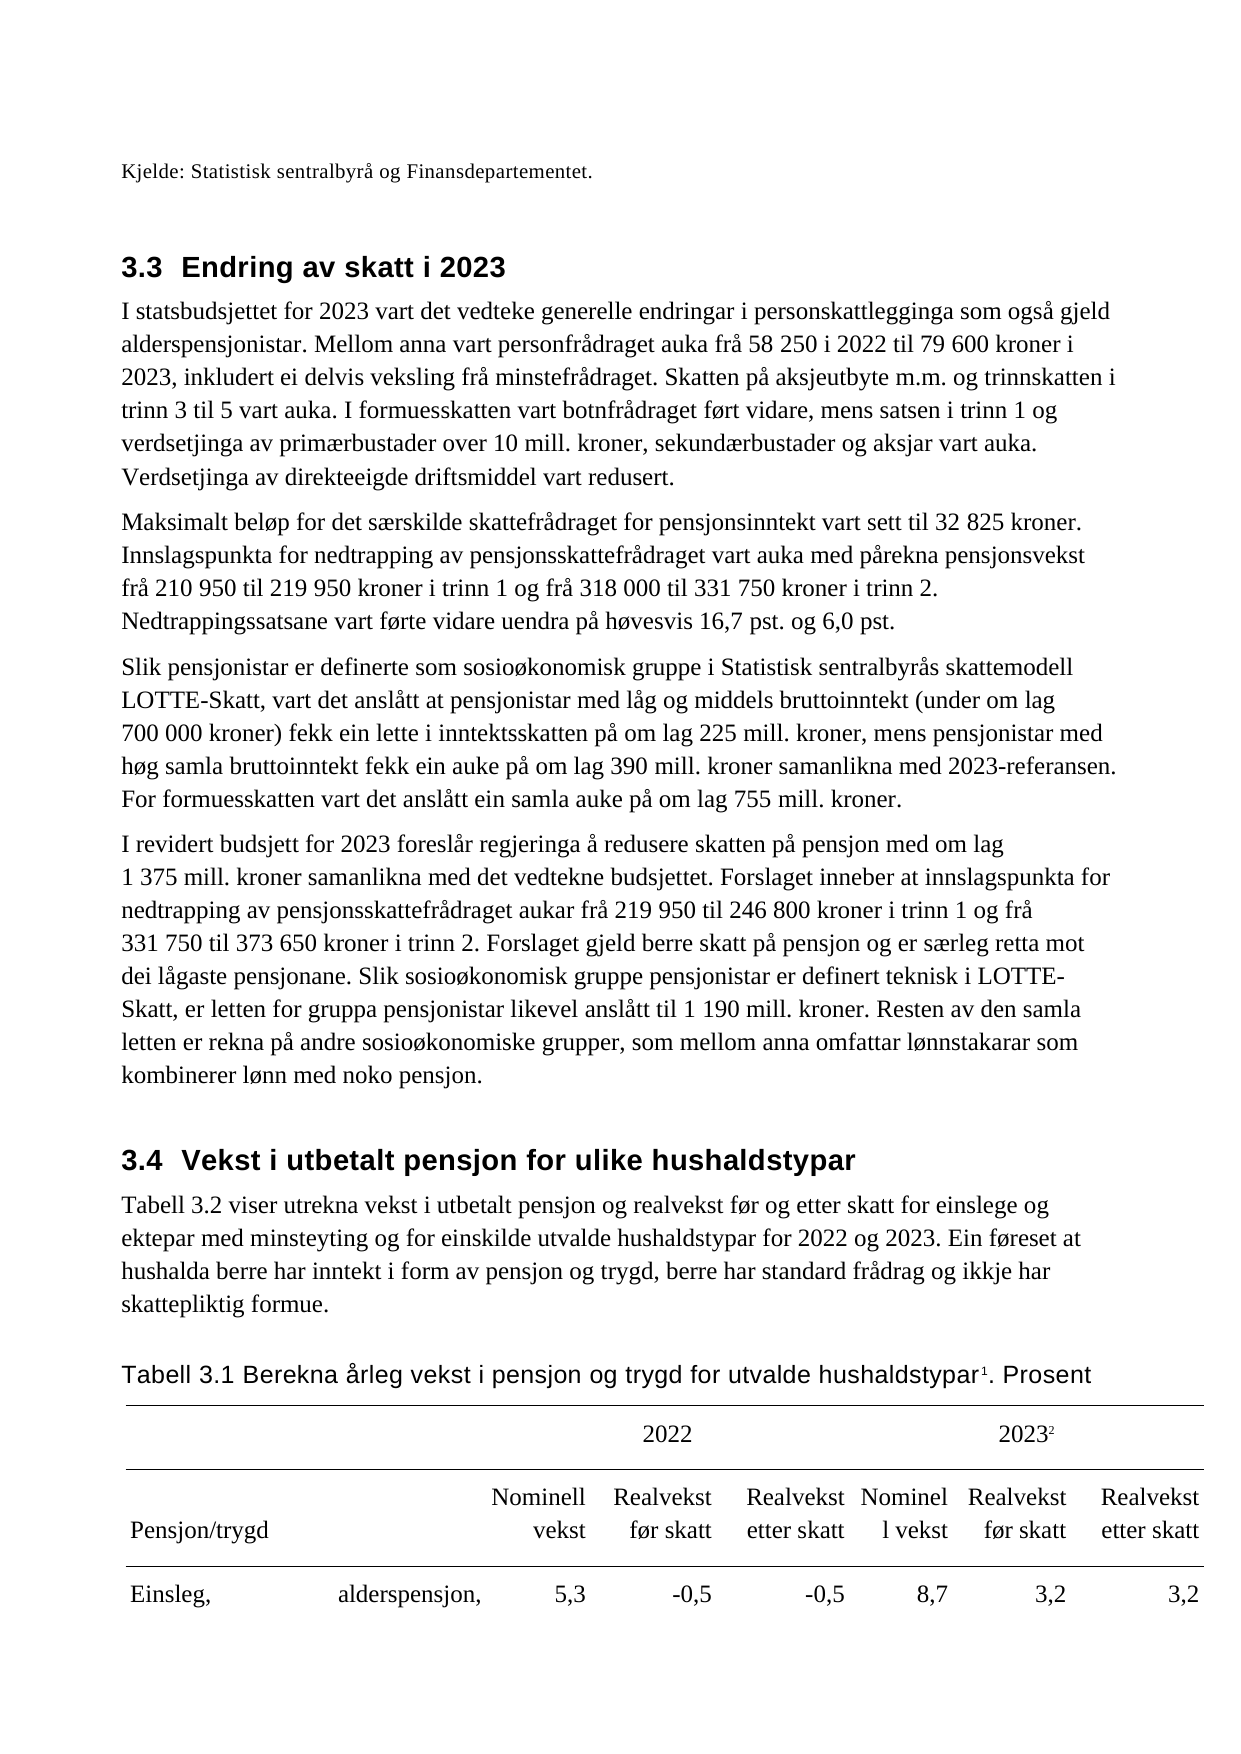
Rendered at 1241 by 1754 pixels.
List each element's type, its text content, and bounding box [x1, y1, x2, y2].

table_cell 3,2 [952, 1567, 1071, 1612]
text I statsbudsjettet for 2023 vart det vedteke generelle endringar i personskattlegginga som også gjeld alderspensjonistar. Mellom anna vart personfrådraget auka frå 58 250 i 2022 til 79 600 kroner i 2023, inkludert ei delvis veksling frå minstefrådraget. Skatten på aksjeutbyte m.m. og trinnskatten i trinn 3 til 5 vart auka. I formuesskatten vart botnfrådraget ført vidare, mens satsen i trinn 1 og verdsetjinga av primærbustader over 10 mill. kroner, sekundærbustader og aksjar vart auka. Verdsetjinga av direkteeigde driftsmiddel vart redusert. [121, 296, 1119, 490]
text Maksimalt beløp for det særskilde skattefrådraget for pensjonsinntekt vart sett til 32 825 kroner. Innslagspunkta for nedtrapping av pensjonsskattefrådraget vart auka med pårekna pensjonsvekst frå 210 950 til 219 950 kroner i trinn 1 og frå 318 000 til 331 750 kroner i trinn 2. Nedtrappingssatsane vart førte vidare uendra på høvesvis 16,7 pst. og 6,0 pst. [121, 507, 1119, 635]
text Kjelde: Statistisk sentralbyrå og Finansdepartementet. [121, 159, 1119, 183]
subtitle Vekst i utbetalt pensjon for ulike hushaldstypar [121, 1143, 1119, 1177]
table_cell Realvekst før skatt [590, 1470, 716, 1566]
table_cell Pensjon/trygd [126, 1470, 486, 1566]
table_header [126, 1406, 486, 1469]
subtitle Endring av skatt i 2023 [121, 249, 1119, 283]
table_header 20232 [849, 1406, 1203, 1469]
table_header 2022 [486, 1406, 849, 1469]
table_cell Realvekst før skatt [952, 1470, 1071, 1566]
table_cell -0,5 [590, 1567, 716, 1612]
table_cell Realvekst etter skatt [1071, 1470, 1203, 1566]
table_cell Nominell vekst [486, 1470, 590, 1566]
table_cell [126, 1567, 486, 1612]
table_cell 3,2 [1071, 1567, 1203, 1612]
table_cell 5,3 [486, 1567, 590, 1612]
text I revidert budsjett for 2023 foreslår regjeringa å redusere skatten på pensjon med om lag 1 375 mill. kroner samanlikna med det vedtekne budsjettet. Forslaget inneber at innslagspunkta for nedtrapping av pensjonsskattefrådraget aukar frå 219 950 til 246 800 kroner i trinn 1 og frå 331 750 til 373 650 kroner i trinn 2. Forslaget gjeld berre skatt på pensjon og er særleg retta mot dei lågaste pensjonane. Slik sosioøkonomisk gruppe pensjonistar er definert teknisk i LOTTE-Skatt, er letten for gruppa pensjonistar likevel anslått til 1 190 mill. kroner. Resten av den samla letten er rekna på andre sosioøkonomiske grupper, som mellom anna omfattar lønnstakarar som kombinerer lønn med noko pensjon. [121, 829, 1119, 1089]
table_cell Nominell vekst [849, 1470, 952, 1566]
table_cell 8,7 [849, 1567, 952, 1612]
text Berekna årleg vekst i pensjon og trygd for utvalde hushaldstypar1. Prosent [121, 1360, 1119, 1389]
text Tabell 3.2 viser utrekna vekst i utbetalt pensjon og realvekst før og etter skatt for einslege og ektepar med minsteyting og for einskilde utvalde hushaldstypar for 2022 og 2023. Ein føreset at hushalda berre har inntekt i form av pensjon og trygd, berre har standard frådrag og ikkje har skattepliktig formue. [121, 1190, 1119, 1318]
text Slik pensjonistar er definerte som sosioøkonomisk gruppe i Statistisk sentralbyrås skattemodell LOTTE-Skatt, vart det anslått at pensjonistar med låg og middels bruttoinntekt (under om lag 700 000 kroner) fekk ein lette i inntektsskatten på om lag 225 mill. kroner, mens pensjonistar med høg samla bruttoinntekt fekk ein auke på om lag 390 mill. kroner samanlikna med 2023-referansen. For formuesskatten vart det anslått ein samla auke på om lag 755 mill. kroner. [121, 652, 1119, 812]
table_cell Realvekst etter skatt [716, 1470, 849, 1566]
table_cell -0,5 [716, 1567, 849, 1612]
